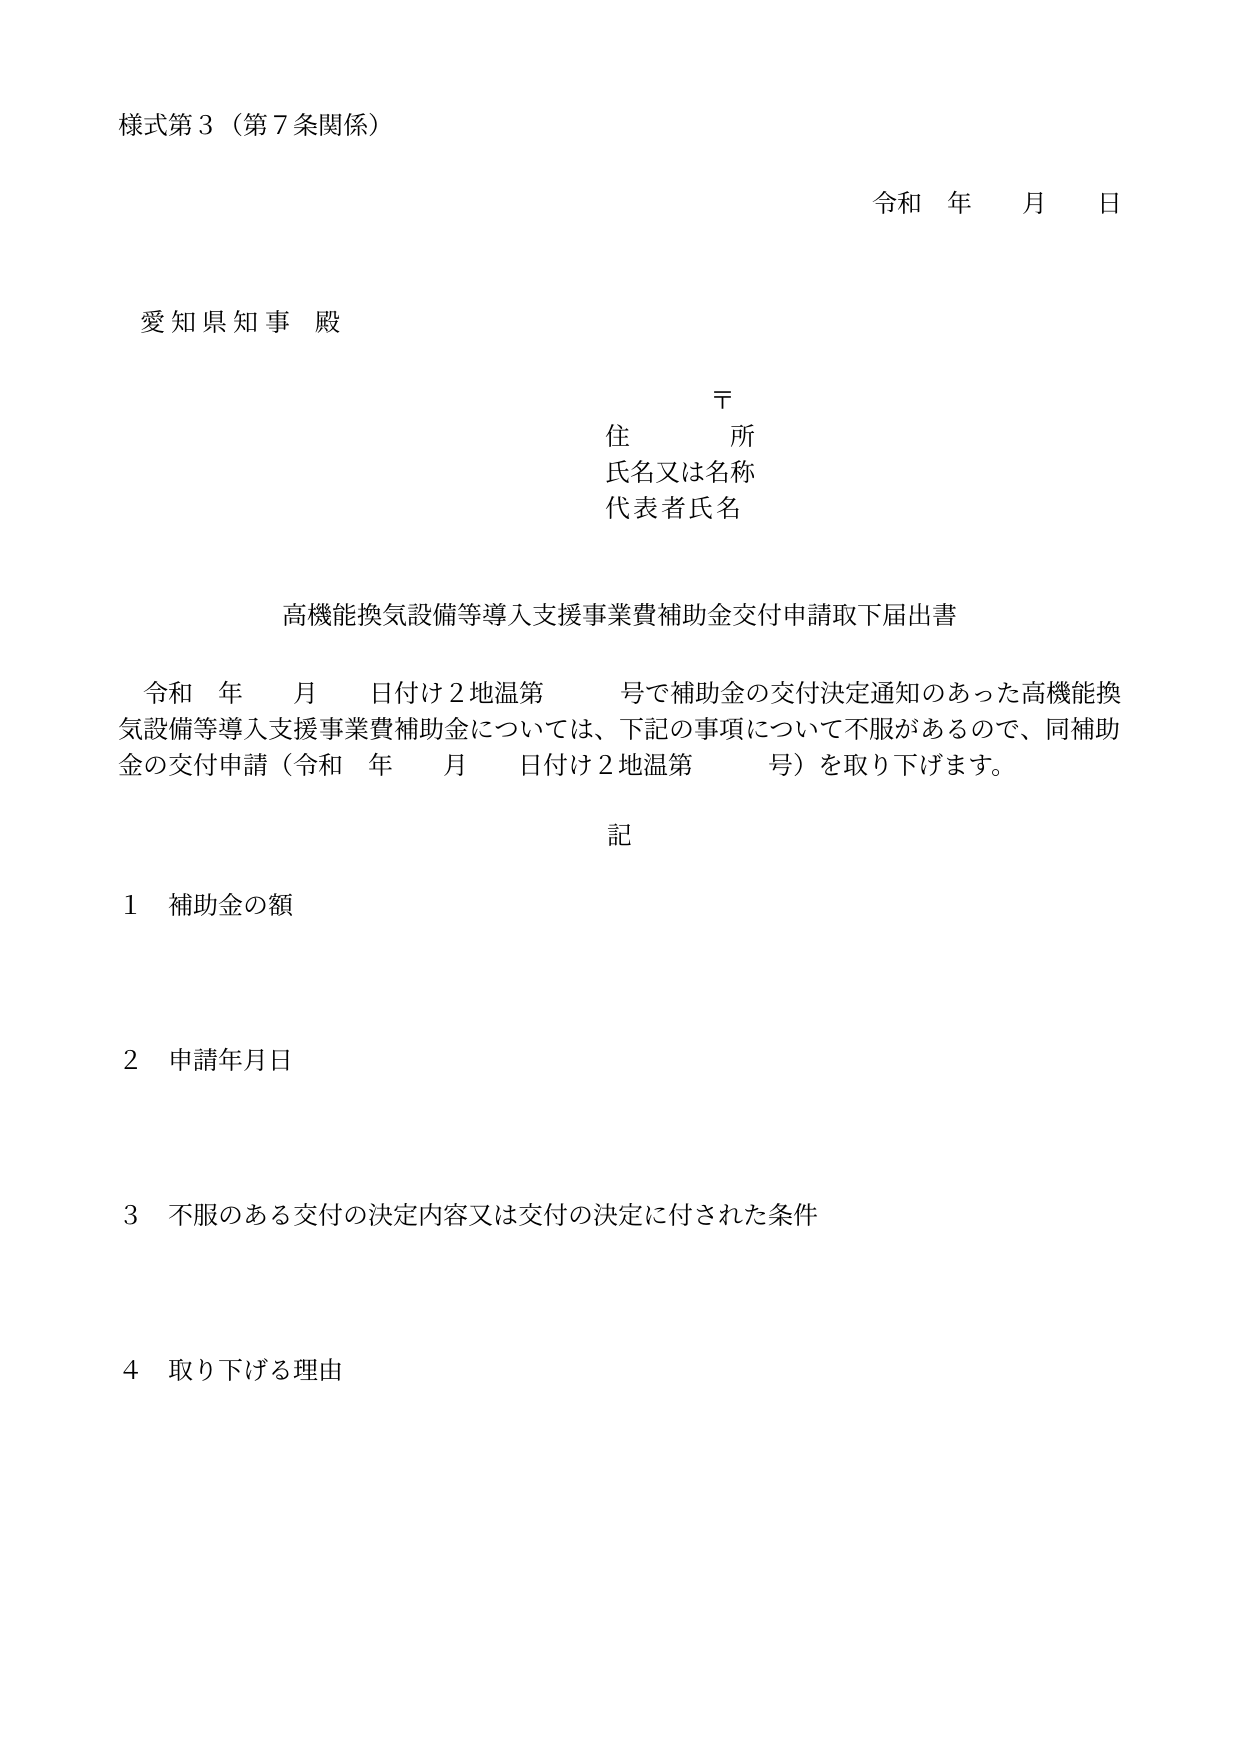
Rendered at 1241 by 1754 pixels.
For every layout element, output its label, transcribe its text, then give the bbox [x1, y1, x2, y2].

text 〒 [118, 381, 1122, 417]
text 様式第３（第７条関係） [118, 106, 1122, 141]
text 令和 年 月 日 [118, 171, 1122, 231]
text 氏名又は名称 [118, 452, 1122, 488]
text 住 所 [118, 417, 1122, 452]
text 高機能換気設備等導入支援事業費補助金交付申請取下届出書 [118, 584, 1122, 644]
text 愛知県知事 殿 [118, 291, 1122, 351]
text 代表者氏名 [118, 488, 1122, 524]
text 記 [118, 816, 1122, 852]
text ４ 取り下げる理由 [118, 1351, 1122, 1387]
text １ 補助金の額 [118, 886, 1122, 922]
text ２ 申請年月日 [118, 1041, 1122, 1077]
text ３ 不服のある交付の決定内容又は交付の決定に付された条件 [118, 1196, 1122, 1232]
text 令和 年 月 日付け２地温第 号で補助金の交付決定通知のあった高機能換気設備等導入支援事業費補助金については、下記の事項について不服があるので、同補助金の交付申請（令和 年 月 日付け２地温第 号）を取り下げます。 [118, 674, 1122, 782]
